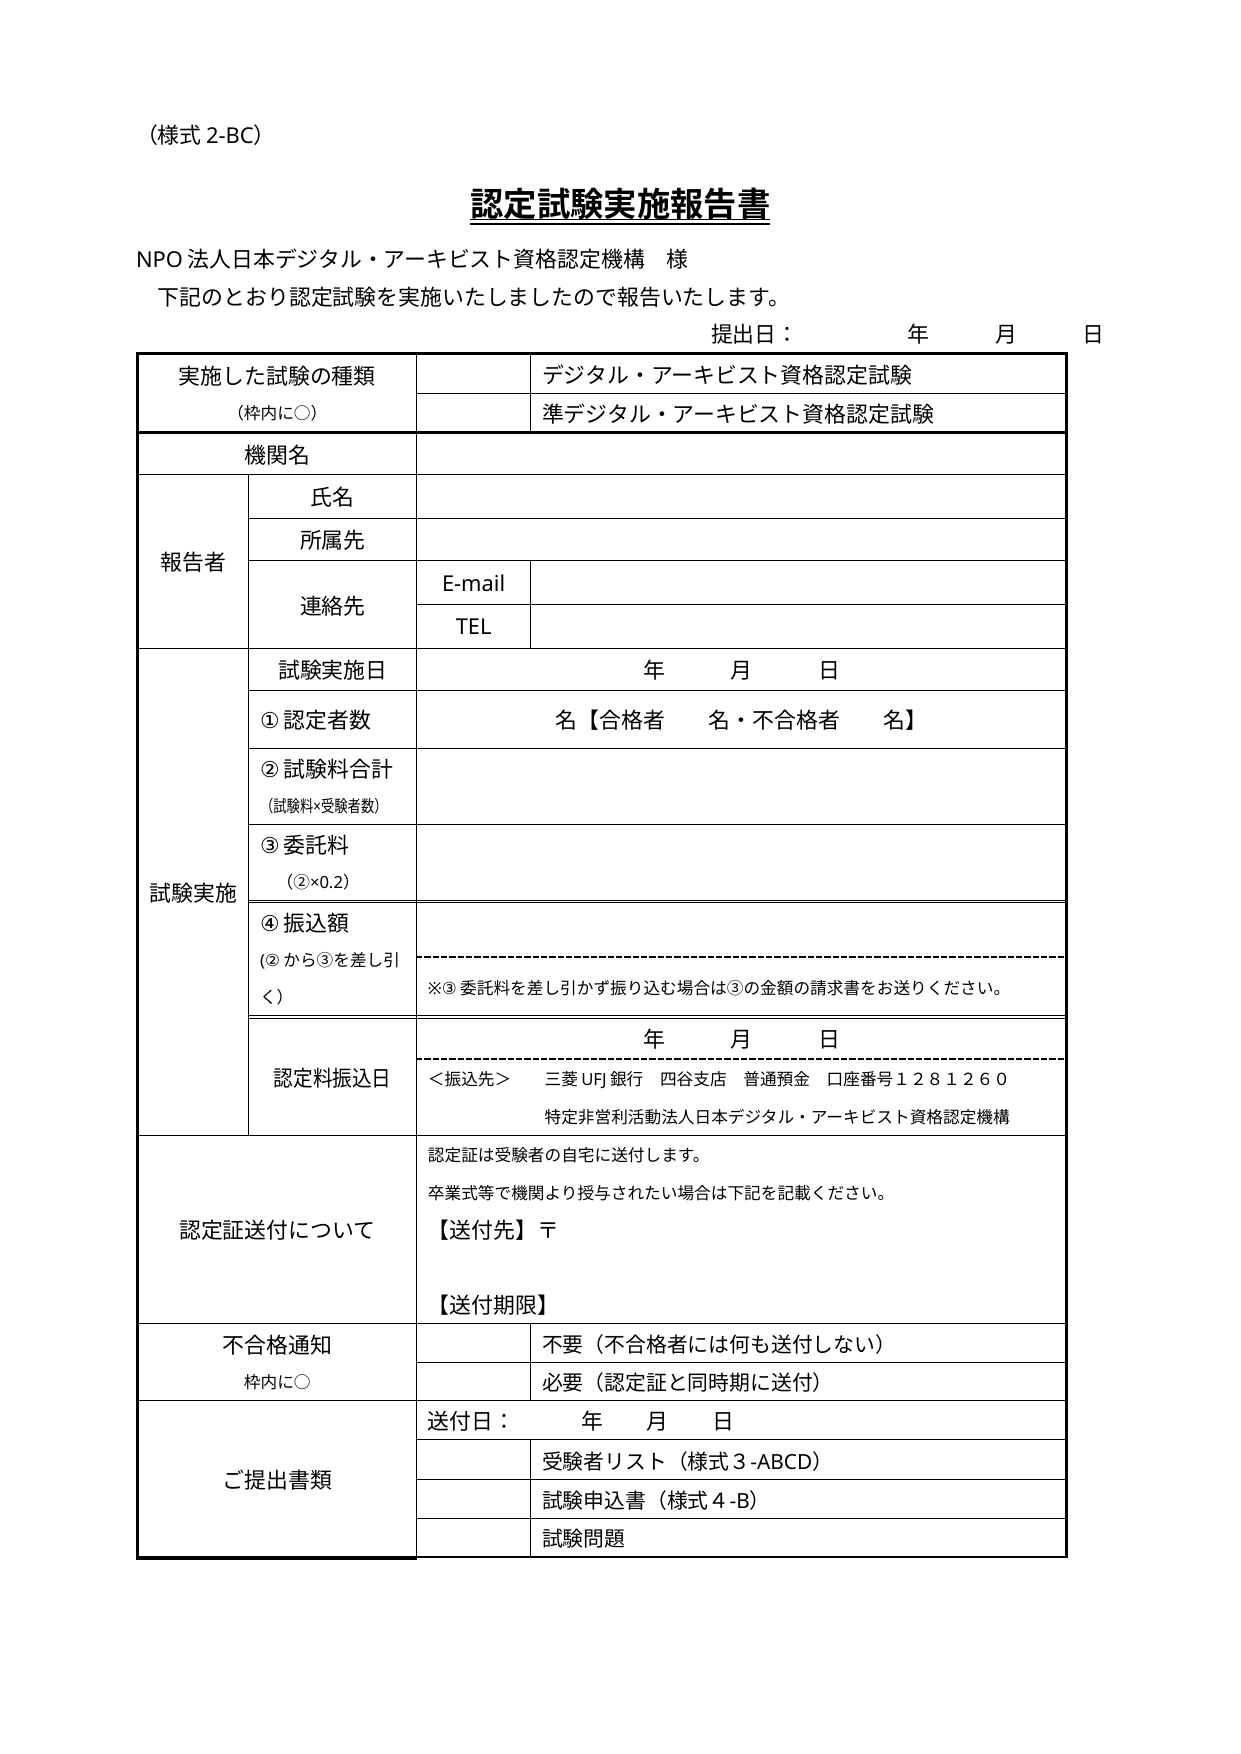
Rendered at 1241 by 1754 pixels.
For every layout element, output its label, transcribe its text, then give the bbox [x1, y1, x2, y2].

table_cell 名【合格者 名・不合格者 名】 [417, 691, 1065, 748]
table_cell ④振込額 (②から③を差し引く） [249, 903, 416, 1015]
table_cell [531, 605, 1065, 648]
table_cell 年 月 日 [417, 1019, 1065, 1057]
table_cell 試験問題 [531, 1519, 1065, 1556]
table_cell [417, 903, 1065, 956]
table_cell [417, 1519, 530, 1556]
table_cell ②試験料合計 （試験料×受験者数） [249, 749, 416, 824]
table_cell [417, 1440, 530, 1479]
table_cell 試験実施日 [249, 649, 416, 690]
table_cell [417, 1480, 530, 1518]
table_header デジタル・アーキビスト資格認定試験 [531, 355, 1065, 393]
table_cell ③委託料 （②×0.2） [249, 825, 416, 900]
table_cell 所属先 [249, 519, 416, 560]
table_cell [417, 749, 1065, 824]
text 認定試験実施報告書 [136, 164, 1104, 239]
table_cell 受験者リスト（様式３-ABCD） [531, 1440, 1065, 1479]
table_cell 認定料振込日 [249, 1019, 416, 1134]
text 提出日： 年 月 日 [136, 314, 1104, 352]
table_cell [417, 825, 1065, 900]
table_cell 不要（不合格者には何も送付しない） [531, 1324, 1065, 1362]
table_cell ※③委託料を差し引かず振り込む場合は③の金額の請求書をお送りください。 [417, 956, 1065, 1015]
text NPO法人日本デジタル・アーキビスト資格認定機構 様 [136, 239, 1104, 277]
table_cell 試験申込書（様式４-B） [531, 1480, 1065, 1518]
table_cell 試験実施 [139, 649, 248, 1134]
table_cell E-mail [417, 561, 530, 604]
table_cell [417, 434, 1065, 474]
table_header 実施した試験の種類 （枠内に○） [139, 355, 416, 431]
table_cell [531, 561, 1065, 604]
text 下記のとおり認定試験を実施いたしましたので報告いたします。 [136, 277, 1104, 314]
table_cell [417, 1324, 530, 1362]
table_cell 連絡先 [249, 561, 416, 648]
table_cell 認定証送付について [139, 1136, 416, 1323]
table_header [417, 355, 530, 393]
table_cell ご提出書類 [139, 1401, 416, 1556]
table_cell [417, 475, 1065, 517]
table_cell 認定証は受験者の自宅に送付します。 卒業式等で機関より授与されたい場合は下記を記載ください。 【送付先】〒 【送付期限】 [417, 1136, 1065, 1323]
table_cell 不合格通知 枠内に○ [139, 1324, 416, 1400]
table_cell ①認定者数 [249, 691, 416, 748]
table_cell [417, 394, 530, 431]
table_cell 必要（認定証と同時期に送付） [531, 1363, 1065, 1400]
table_cell ＜振込先＞ 三菱UFJ銀行 四谷支店 普通預金 口座番号１２８１２６０ 特定非営利活動法人日本デジタル・アーキビスト資格認定機構 [417, 1058, 1065, 1134]
table_cell 年 月 日 [417, 649, 1065, 690]
table_cell [417, 519, 1065, 560]
table_cell 機関名 [139, 434, 416, 474]
table_cell [417, 1363, 530, 1400]
table_cell 準デジタル・アーキビスト資格認定試験 [531, 394, 1065, 431]
table_cell 氏名 [249, 475, 416, 517]
table_cell 送付日： 年 月 日 [417, 1401, 1065, 1439]
table_cell TEL [417, 605, 530, 648]
table_cell 報告者 [139, 475, 248, 648]
